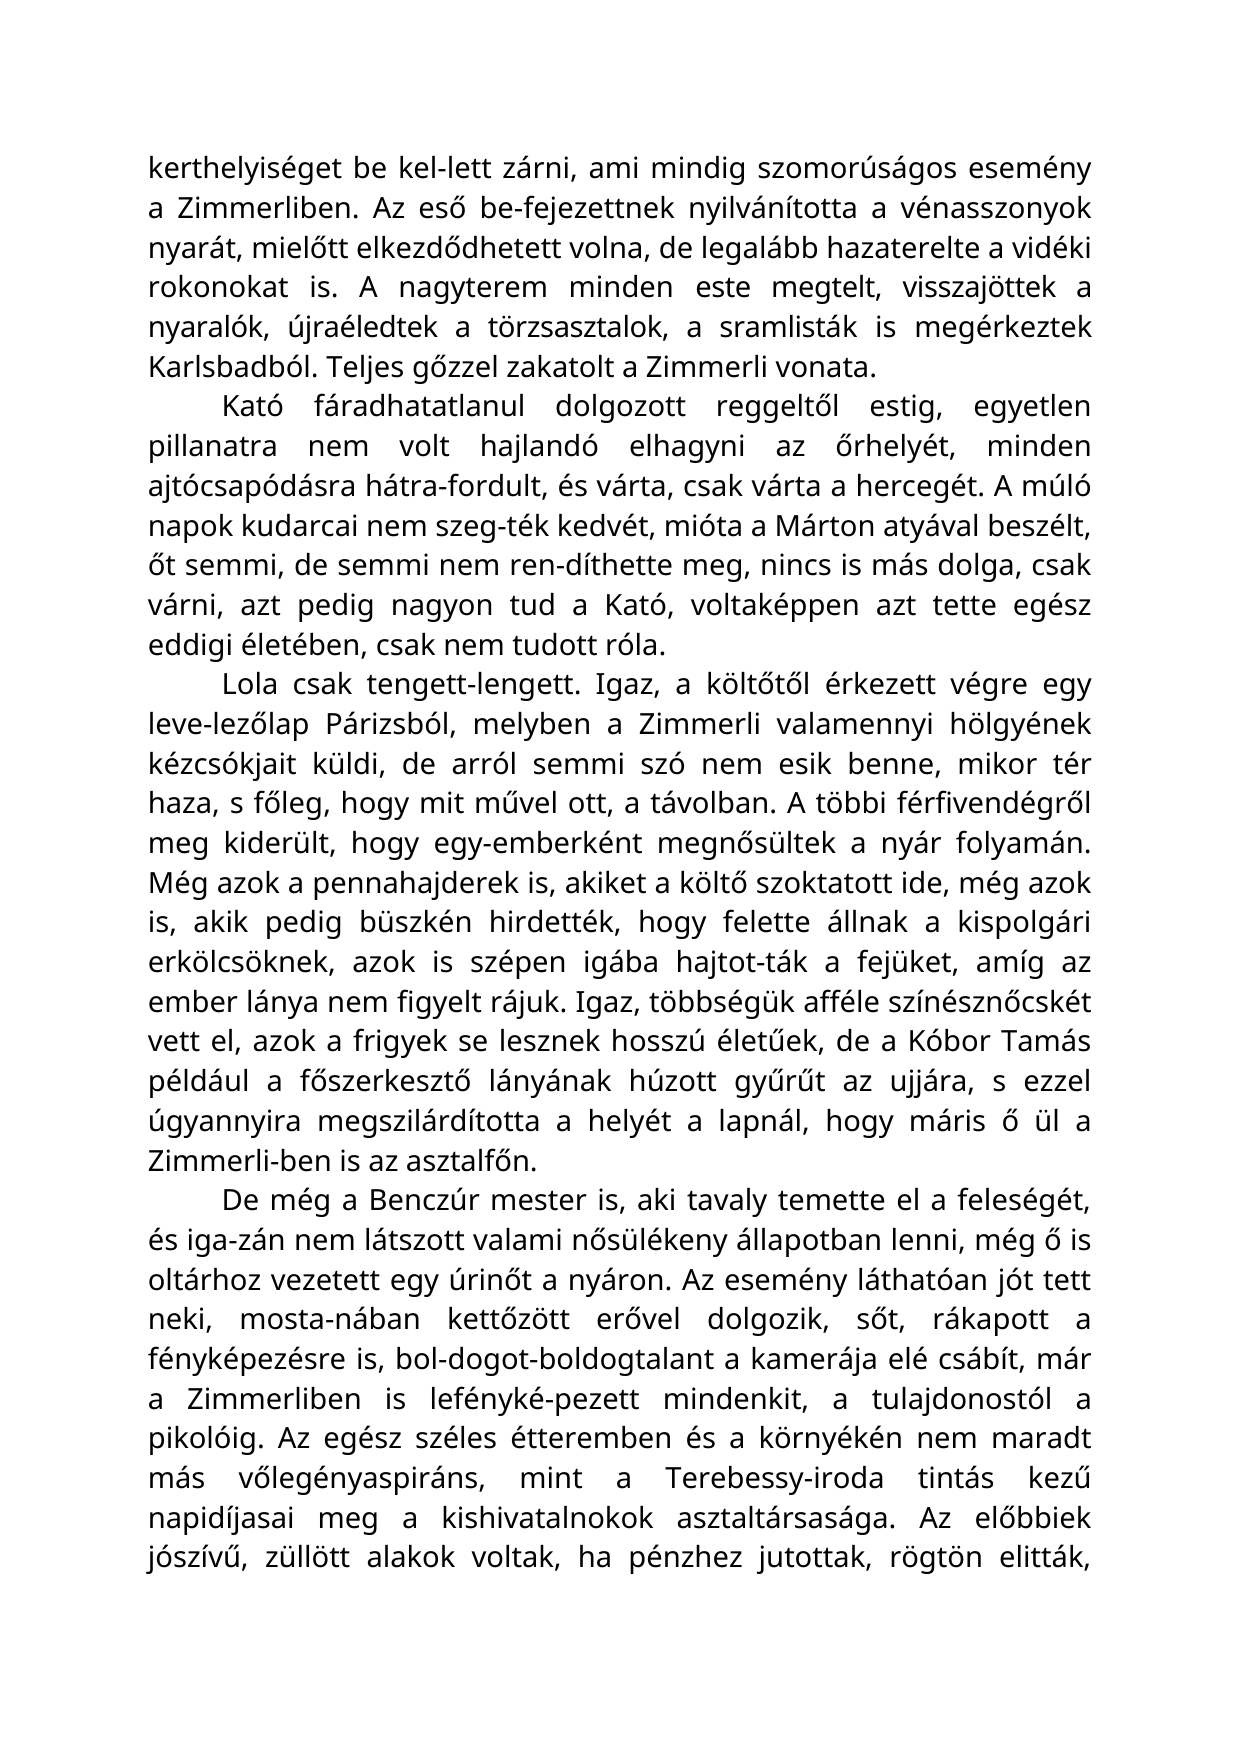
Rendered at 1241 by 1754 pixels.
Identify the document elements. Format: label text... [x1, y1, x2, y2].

text Kató fáradhatatlanul dolgozott reggeltől estig, egyetlen pillanatra nem volt hajlandó elhagyni az őrhelyét, minden ajtócsapódásra hátra-fordult, és várta, csak várta a hercegét. A múló napok kudarcai nem szeg-ték kedvét, mióta a Márton atyával beszélt, őt semmi, de semmi nem ren-díthette meg, nincs is más dolga, csak várni, azt pedig nagyon tud a Kató, voltaképpen azt tette egész eddigi életében, csak nem tudott róla. [148, 386, 1093, 663]
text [148, 148, 1093, 386]
text Lola csak tengett-lengett. Igaz, a költőtől érkezett végre egy leve-lezőlap Párizsból, melyben a Zimmerli valamennyi hölgyének kézcsókjait küldi, de arról semmi szó nem esik benne, mikor tér haza, s főleg, hogy mit művel ott, a távolban. A többi férfivendégről meg kiderült, hogy egy-emberként megnősültek a nyár folyamán. Még azok a pennahajderek is, akiket a költő szoktatott ide, még azok is, akik pedig büszkén hirdették, hogy felette állnak a kispolgári erkölcsöknek, azok is szépen igába hajtot-ták a fejüket, amíg az ember lánya nem figyelt rájuk. Igaz, többségük afféle színésznőcskét vett el, azok a frigyek se lesznek hosszú életűek, de a Kóbor Tamás például a főszerkesztő lányának húzott gyűrűt az ujjára, s ezzel úgyannyira megszilárdította a helyét a lapnál, hogy máris ő ül a Zimmerli-ben is az asztalfőn. [148, 663, 1093, 1179]
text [148, 1179, 1093, 1576]
